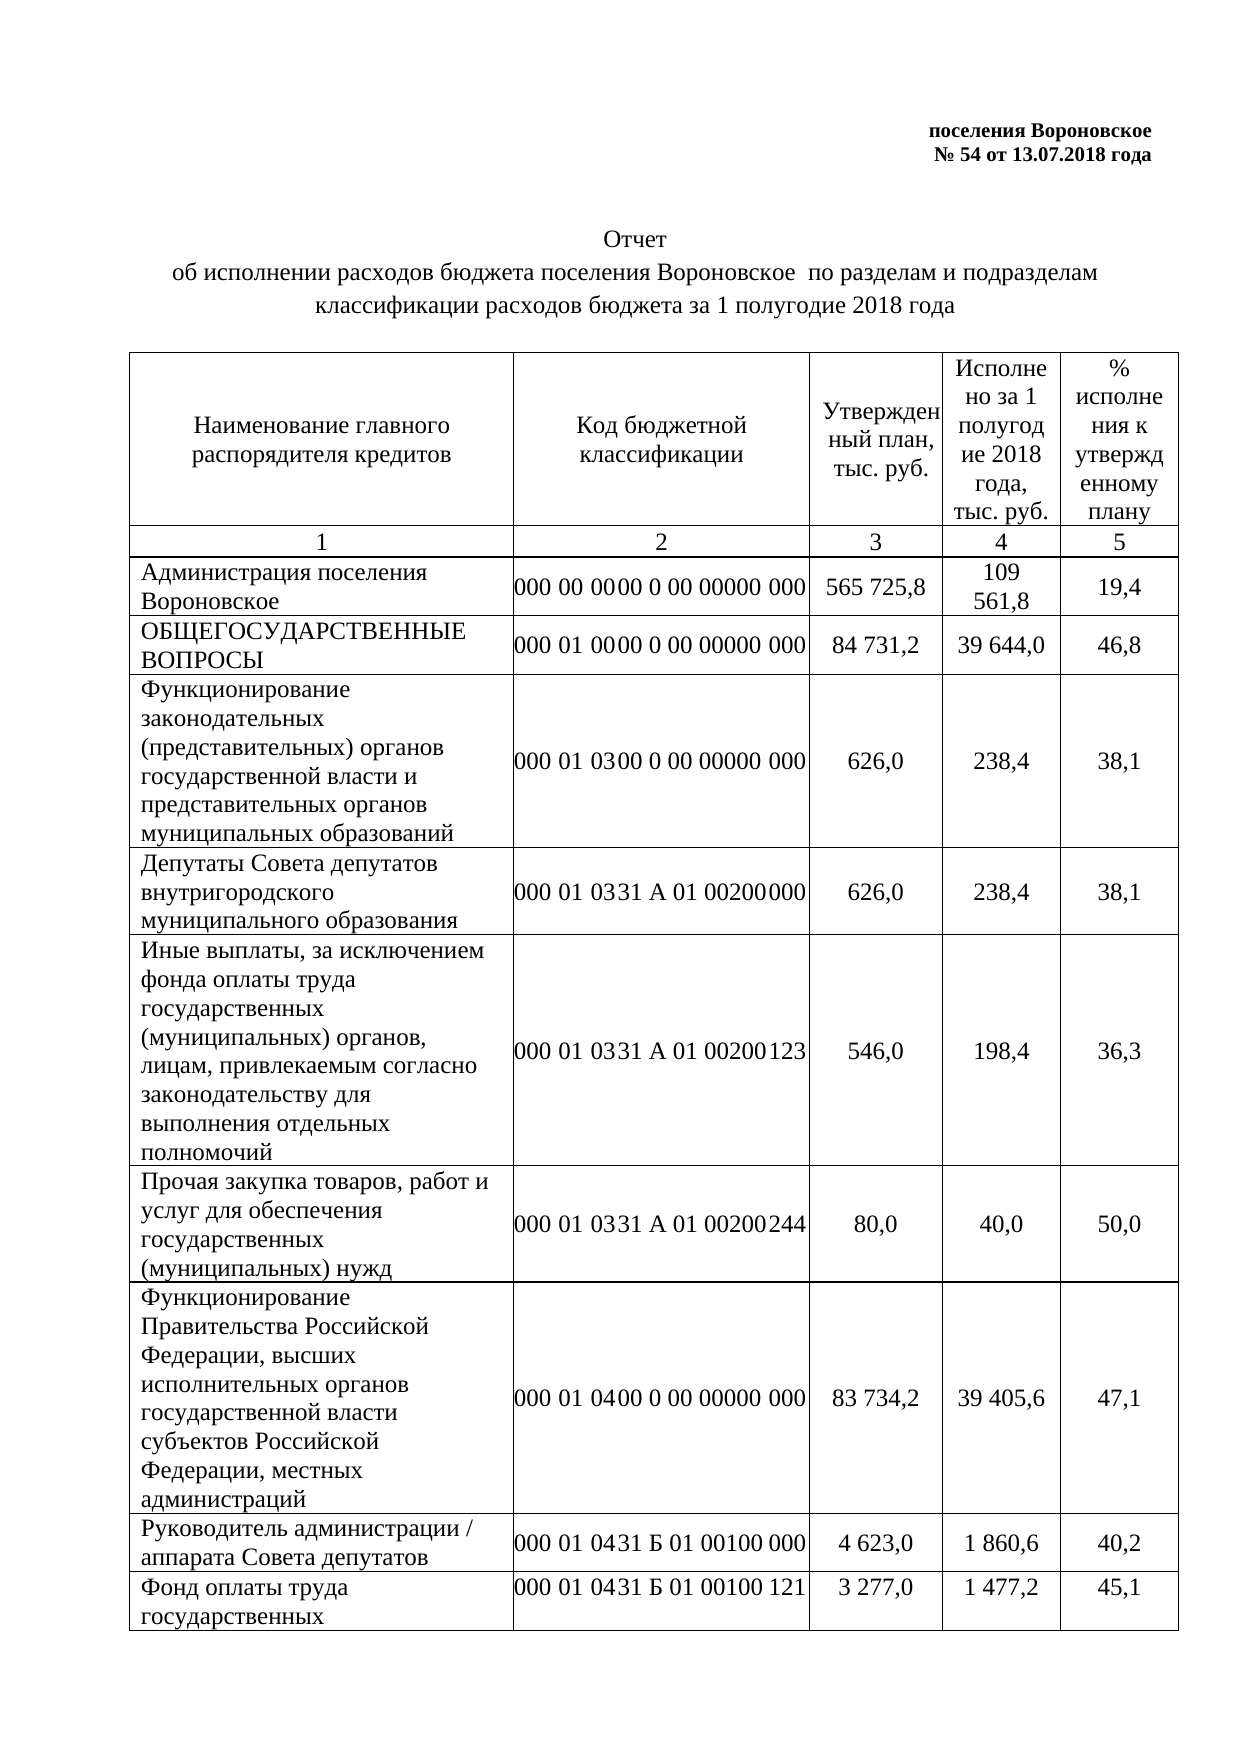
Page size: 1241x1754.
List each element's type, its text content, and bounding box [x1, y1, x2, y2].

table_cell 31 Б 01 00100 [617, 1572, 765, 1629]
table_header Наименование главного распорядителя кредитов [130, 353, 513, 525]
table_cell 40,2 [1061, 1514, 1178, 1571]
table_cell Прочая закупка товаров, работ и услуг для обеспечения государственных (муниципальных) нужд [130, 1166, 513, 1281]
table_cell Фонд оплаты труда государственных (муниципальных) органов [130, 1572, 513, 1629]
table_cell 238,4 [943, 675, 1060, 847]
table_cell 38,1 [1061, 848, 1178, 934]
table_cell 00 0 00 00000 [617, 558, 765, 615]
table_cell 00 [558, 558, 588, 615]
table_cell 4 [943, 526, 1060, 556]
table_cell 84 731,2 [810, 616, 942, 673]
text об исполнении расходов бюджета поселения Вороновское по разделам и подразделам классификации расходов бюджета за 1 полугодие 2018 года [118, 257, 1152, 318]
table_cell 83 734,2 [810, 1283, 942, 1512]
table_cell 45,1 [1061, 1572, 1178, 1629]
table_cell 000 [514, 1514, 558, 1571]
table_cell 1 860,6 [943, 1514, 1060, 1571]
table_cell Функционирование Правительства Российской Федерации, высших исполнительных органов государственной власти субъектов Российской Федерации, местных администраций [130, 1283, 513, 1512]
table_cell 000 [514, 1166, 558, 1281]
table_cell 31 А 01 00200 [617, 848, 765, 934]
table_cell 01 [558, 1572, 588, 1629]
table_header Утвержденный план, тыс. руб. [810, 353, 942, 525]
text поселения Вороновское [118, 118, 1152, 142]
text № 54 от 13.07.2018 года [118, 142, 1152, 166]
table_cell ОБЩЕГОСУДАРСТВЕННЫЕ ВОПРОСЫ [130, 616, 513, 673]
table_cell 01 [558, 1166, 588, 1281]
table_cell 1 477,2 [943, 1572, 1060, 1629]
table_cell 546,0 [810, 935, 942, 1165]
table_cell 109 561,8 [943, 558, 1060, 615]
table_cell 40,0 [943, 1166, 1060, 1281]
table_header Код бюджетной классификации [514, 353, 809, 525]
table_cell 198,4 [943, 935, 1060, 1165]
table_cell 50,0 [1061, 1166, 1178, 1281]
table_cell Руководитель администрации / аппарата Совета депутатов [130, 1514, 513, 1571]
table_cell 01 [558, 675, 588, 847]
table_cell 000 [765, 675, 809, 847]
table_cell 01 [558, 616, 588, 673]
table_cell 000 [514, 1572, 558, 1629]
table_cell 01 [558, 1283, 588, 1512]
table_cell 000 [514, 848, 558, 934]
table_cell 565 725,8 [810, 558, 942, 615]
table_cell Администрация поселения Вороновское [130, 558, 513, 615]
table_cell 03 [588, 848, 617, 934]
table_cell 3 [810, 526, 942, 556]
table_cell 01 [558, 935, 588, 1165]
table_cell 3 277,0 [810, 1572, 942, 1629]
table_cell 00 0 00 00000 [617, 1283, 765, 1512]
table_cell 04 [588, 1514, 617, 1571]
table_cell 626,0 [810, 675, 942, 847]
table_cell 000 [765, 1283, 809, 1512]
table_cell 31 А 01 00200 [617, 935, 765, 1165]
table_cell 4 623,0 [810, 1514, 942, 1571]
table_cell Функционирование законодательных (представительных) органов государственной власти и представительных органов муниципальных образований [130, 675, 513, 847]
table_cell 000 [514, 1283, 558, 1512]
table_cell 80,0 [810, 1166, 942, 1281]
table_cell 626,0 [810, 848, 942, 934]
table_cell 000 [514, 675, 558, 847]
table_cell 5 [1061, 526, 1178, 556]
table_cell 000 [514, 558, 558, 615]
table_cell 31 Б 01 00100 [617, 1514, 765, 1571]
table_cell 00 0 00 00000 [617, 616, 765, 673]
table_cell 39 644,0 [943, 616, 1060, 673]
table_header % исполнения к утвержденному плану [1061, 353, 1178, 525]
table_cell 39 405,6 [943, 1283, 1060, 1512]
table_cell 244 [765, 1166, 809, 1281]
table_cell 36,3 [1061, 935, 1178, 1165]
table_cell 00 [588, 558, 617, 615]
table_cell Иные выплаты, за исключением фонда оплаты труда государственных (муниципальных) органов, лицам, привлекаемым согласно законодательству для выполнения отдельных полномочий [130, 935, 513, 1165]
table_cell 46,8 [1061, 616, 1178, 673]
table_cell 123 [765, 935, 809, 1165]
table_cell 31 А 01 00200 [617, 1166, 765, 1281]
table_cell 03 [588, 1166, 617, 1281]
table_cell 000 [765, 558, 809, 615]
table_cell 04 [588, 1572, 617, 1629]
table_cell 000 [765, 848, 809, 934]
table_cell 38,1 [1061, 675, 1178, 847]
table_cell 000 [514, 935, 558, 1165]
table_cell 04 [588, 1283, 617, 1512]
table_cell 03 [588, 935, 617, 1165]
table_header Исполнено за 1 полугодие 2018 года, тыс. руб. [943, 353, 1060, 525]
table_cell 121 [765, 1572, 809, 1629]
table_cell 00 0 00 00000 [617, 675, 765, 847]
table_cell 01 [558, 1514, 588, 1571]
table_cell 03 [588, 675, 617, 847]
table_cell 00 [588, 616, 617, 673]
table_cell Депутаты Совета депутатов внутригородского муниципального образования [130, 848, 513, 934]
table_cell 19,4 [1061, 558, 1178, 615]
table_cell 000 [765, 1514, 809, 1571]
table_cell 1 [130, 526, 513, 556]
table_cell 000 [514, 616, 558, 673]
table_cell 01 [558, 848, 588, 934]
table_cell 2 [514, 526, 809, 556]
table_cell 47,1 [1061, 1283, 1178, 1512]
table_cell 000 [765, 616, 809, 673]
table_cell 238,4 [943, 848, 1060, 934]
text Отчет [118, 224, 1152, 252]
